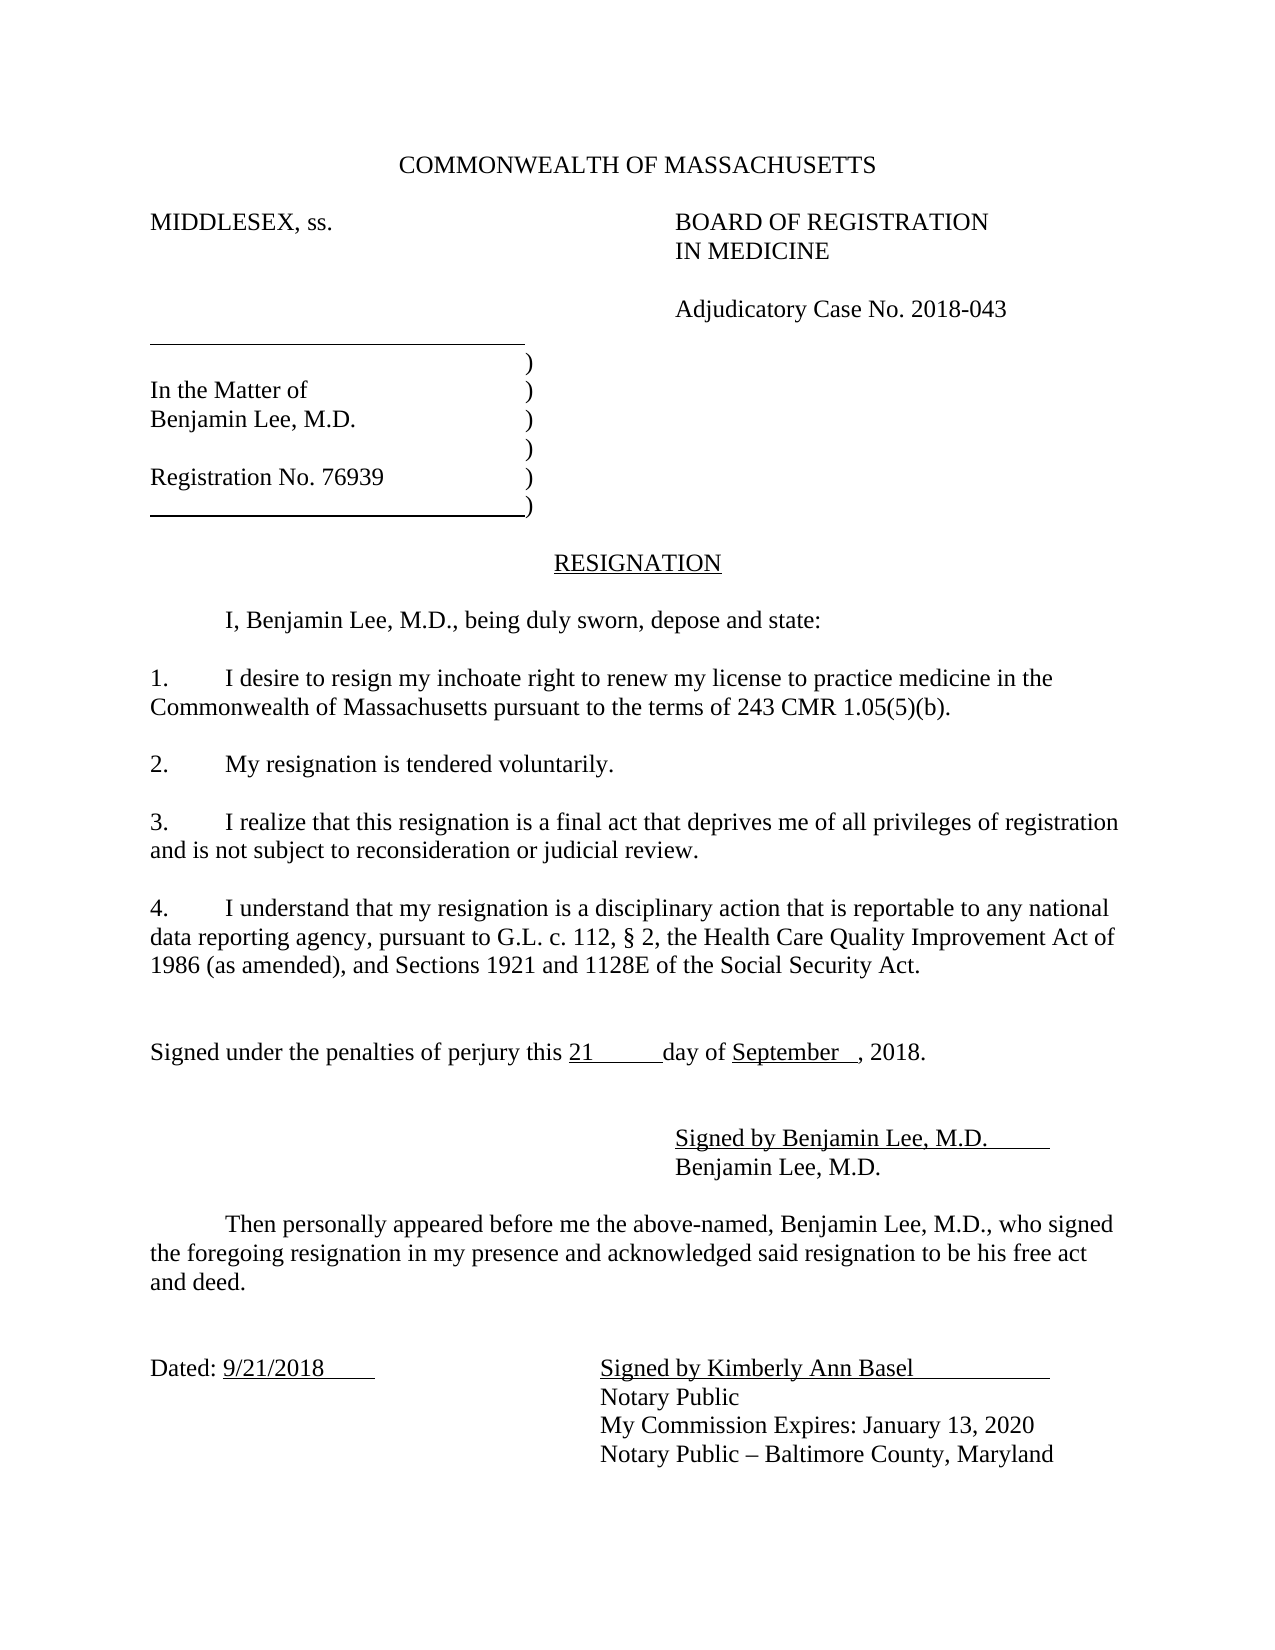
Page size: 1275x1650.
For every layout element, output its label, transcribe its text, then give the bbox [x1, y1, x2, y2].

text Dated: 9/21/2018 Signed by Kimberly Ann Basel [150, 1353, 1125, 1382]
text Notary Public – Baltimore County, Maryland [150, 1439, 1125, 1468]
text 4. I understand that my resignation is a disciplinary action that is reportable to any national data reporting agency, pursuant to G.L. c. 112, § 2, the Health Care Quality Improvement Act of 1986 (as amended), and Sections 1921 and 1128E of the Social Security Act. [150, 893, 1125, 979]
text 1. I desire to resign my inchoate right to renew my license to practice medicine in the pursuant to the terms of 243 CMR 1.05(5)(b). [150, 663, 1125, 720]
text In the Matter of ) [150, 375, 1125, 404]
text Benjamin Lee, M.D. [150, 1152, 1125, 1180]
text Middlesex, ss. Board of Registration [150, 207, 1125, 236]
text I, Benjamin Lee, M.D., being duly sworn, depose and state: [150, 605, 1125, 634]
text in Medicine [150, 236, 1125, 265]
text Benjamin Lee, M.D. ) [150, 404, 1125, 433]
text Registration No. 76939 ) [150, 462, 1125, 490]
text Adjudicatory Case No. 2018-043 [150, 294, 1125, 322]
text My Commission Expires: January 13, 2020 [150, 1410, 1125, 1439]
text Then personally appeared before me the above-named, Benjamin Lee, M.D., who signed the foregoing resignation in my presence and acknowledged said resignation to be his free act and deed. [150, 1209, 1125, 1295]
text RESIGNATION [150, 548, 1125, 577]
text Notary Public [150, 1382, 1125, 1410]
text ) [150, 347, 1125, 375]
text ) [150, 490, 1125, 519]
text Signed under the penalties of perjury this 21 day of September , 2018. [150, 1037, 1125, 1065]
text Signed by Benjamin Lee, M.D. [150, 1123, 1125, 1152]
text ) [375, 433, 1125, 462]
text 2. My resignation is tendered voluntarily. [150, 749, 1125, 778]
text 3. I realize that this resignation is a final act that deprives me of all privileges of registration and is not subject to reconsideration or judicial review. [150, 807, 1125, 864]
